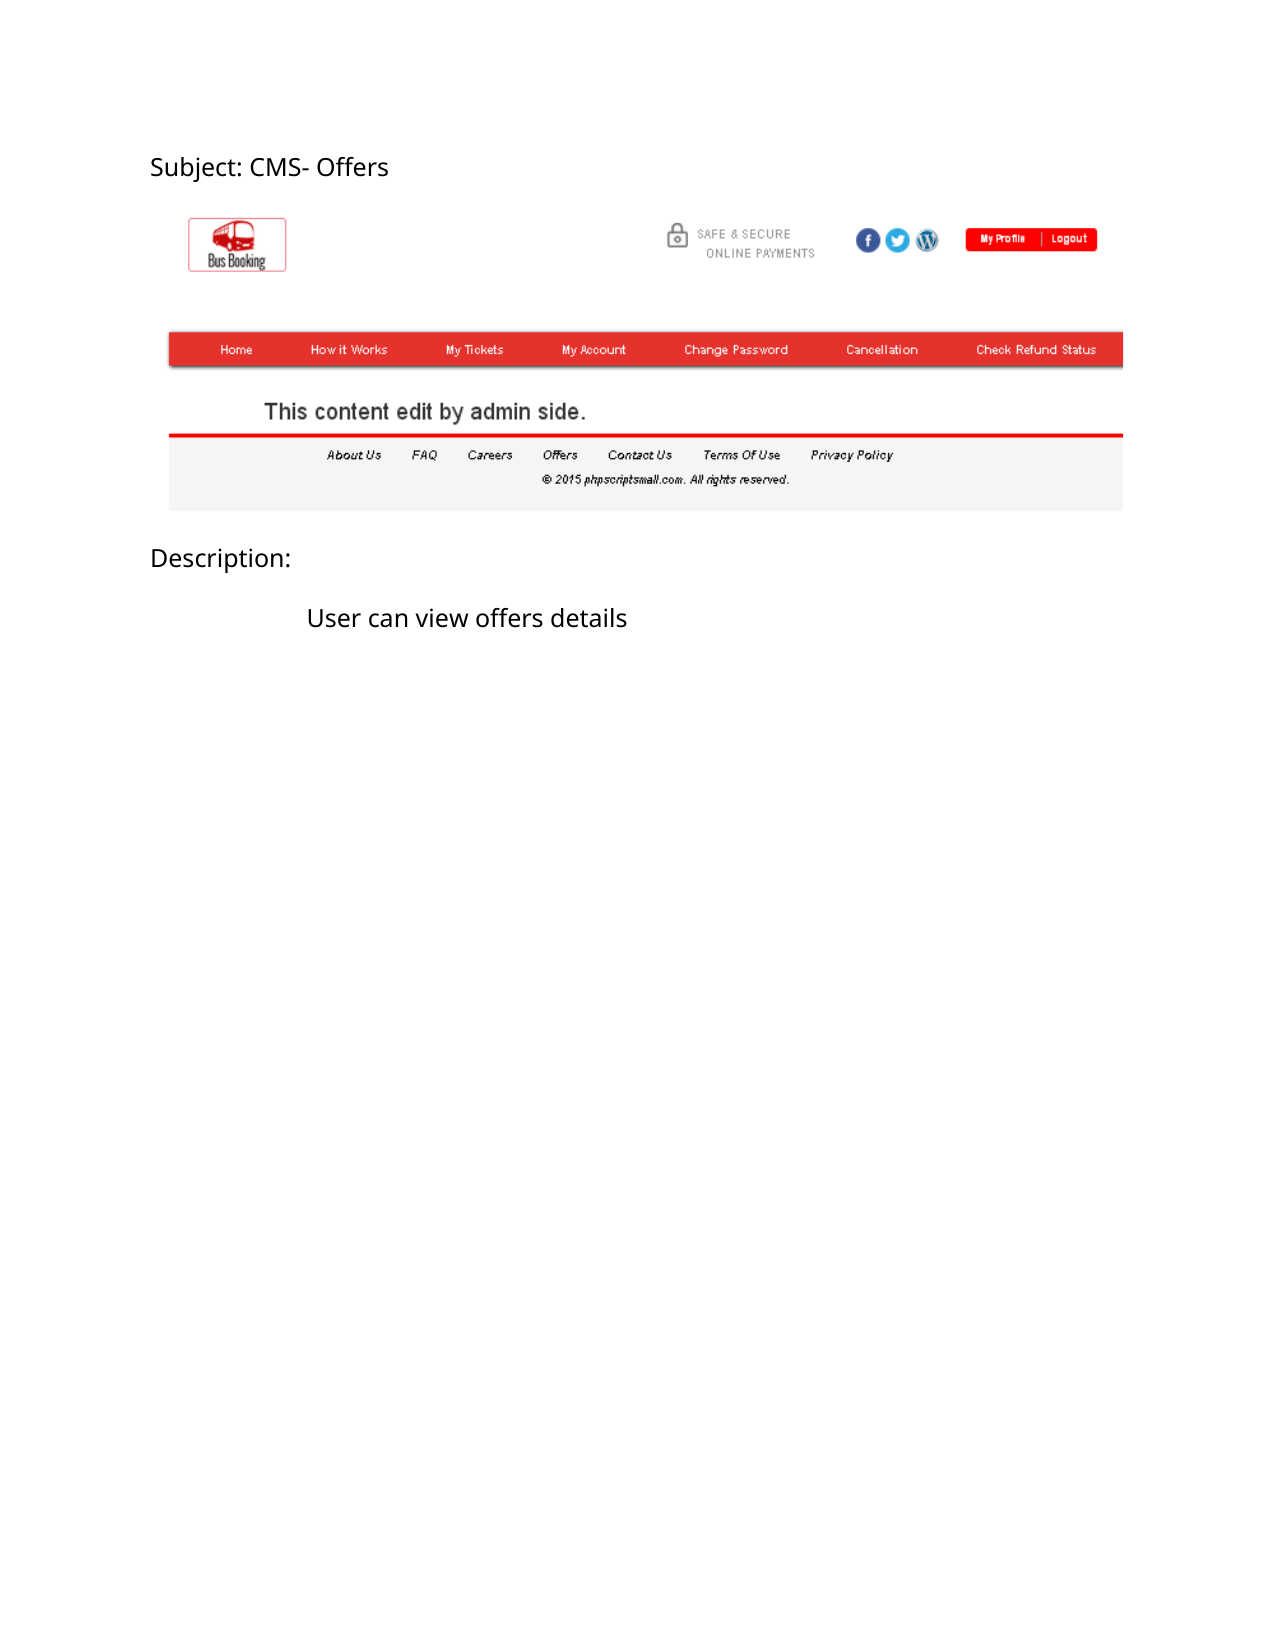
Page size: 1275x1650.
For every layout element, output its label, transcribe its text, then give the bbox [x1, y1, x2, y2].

picture [150, 210, 1124, 516]
text User can view offers details [150, 600, 1125, 634]
text Description: [150, 540, 1125, 574]
text Subject: CMS- Offers [150, 150, 1125, 184]
